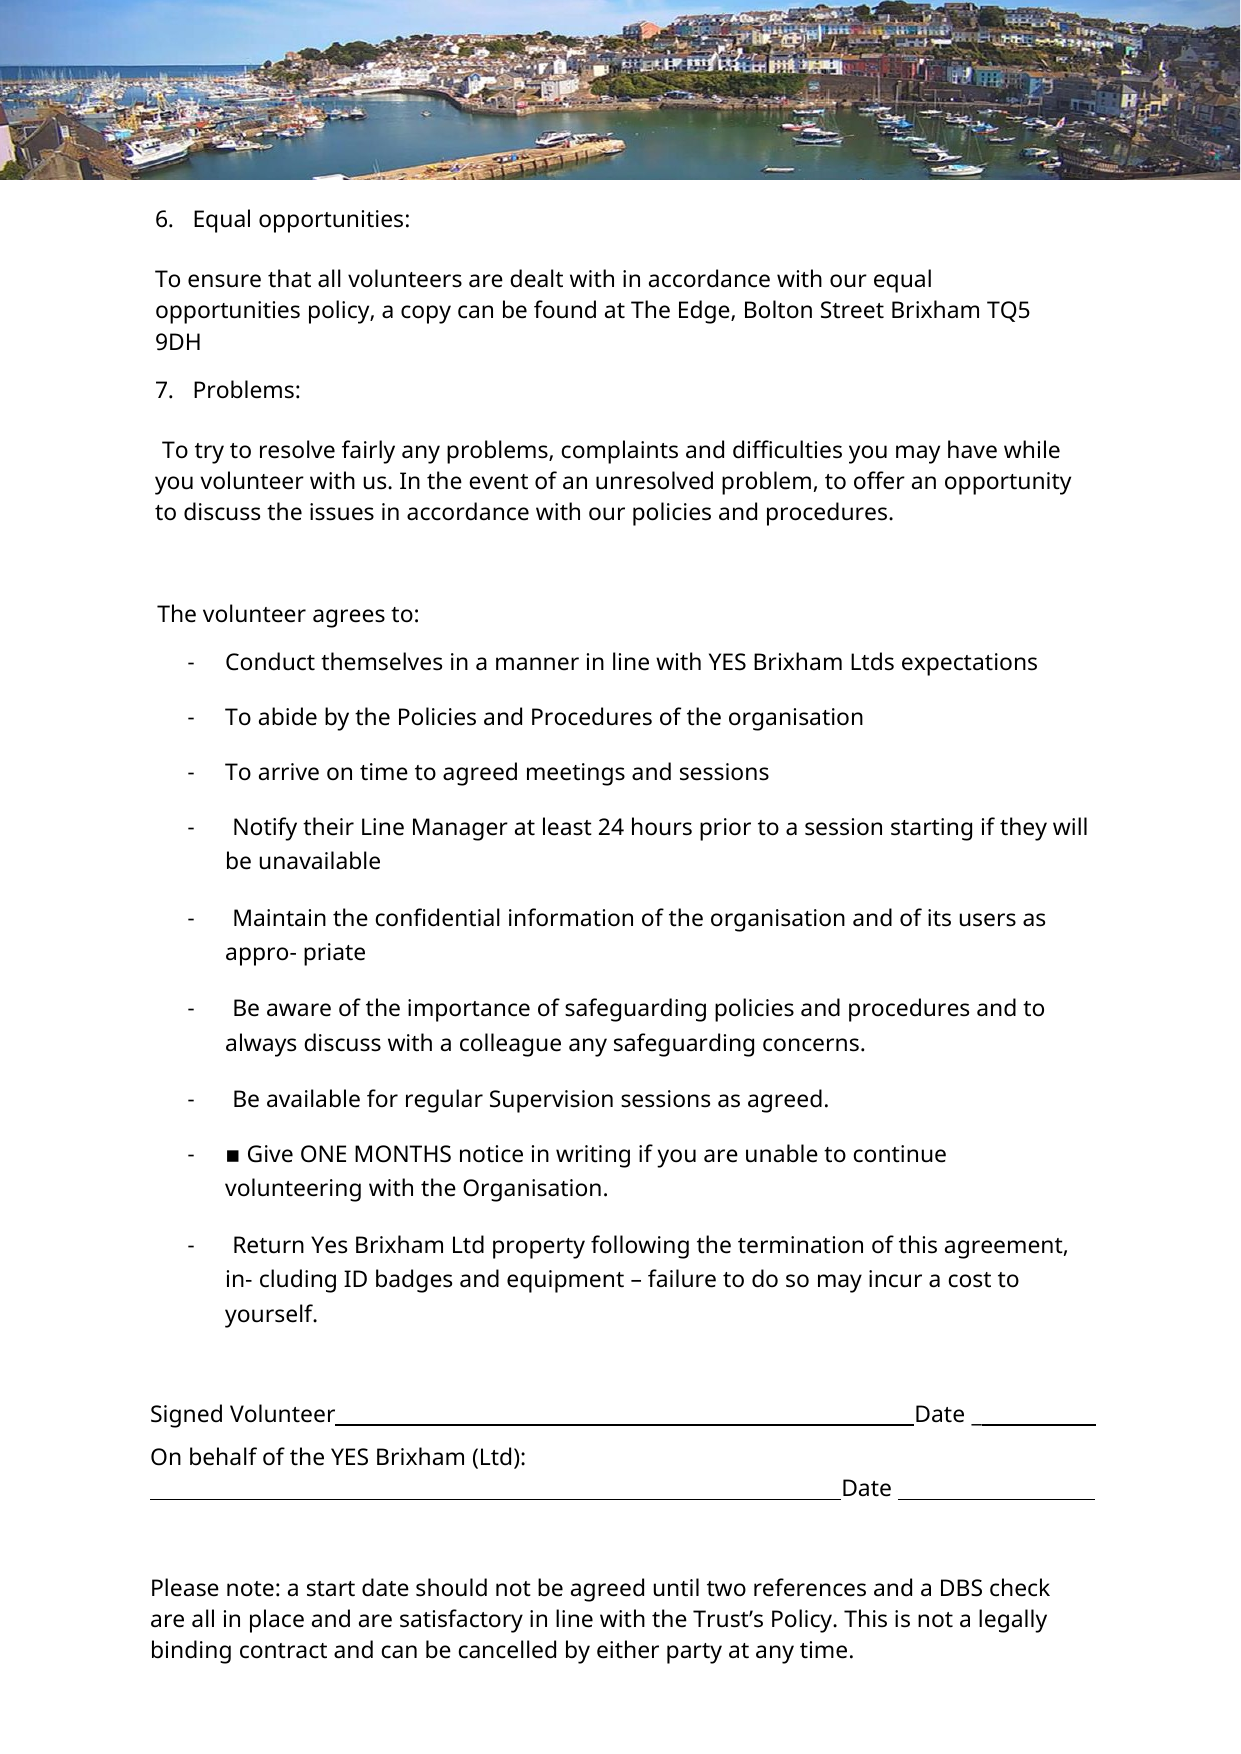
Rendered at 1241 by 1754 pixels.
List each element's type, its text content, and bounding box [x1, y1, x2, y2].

text The volunteer agrees to: [157, 598, 1107, 629]
list To abide by the Policies and Procedures of the organisation [187, 701, 1107, 732]
text Please note: a start date should not be agreed until two references and a DBS check are all in place and are satisfactory in line with the Trust’s Policy. This is not a legally binding contract and can be cancelled by either party at any time. [150, 1572, 1083, 1666]
text To try to resolve fairly any problems, complaints and difficulties you may have while you volunteer with us. In the event of an unresolved problem, to offer an opportunity to discuss the issues in accordance with our policies and procedures. [155, 434, 1081, 528]
list Return Yes Brixham Ltd property following the termination of this agreement, in- cluding ID badges and equipment – failure to do so may incur a cost to yourself. [187, 1229, 1071, 1329]
text Signed Volunteer Date _ On behalf of the YES Brixham (Ltd): [150, 1386, 1097, 1472]
text To ensure that all volunteers are dealt with in accordance with our equal opportunities policy, a copy can be found at The Edge, Bolton Street Brixham TQ5 9DH [155, 263, 1057, 357]
list Equal opportunities: [155, 203, 1107, 234]
list Be aware of the importance of safeguarding policies and procedures and to always discuss with a colleague any safeguarding concerns. [187, 992, 1082, 1058]
list Be available for regular Supervision sessions as agreed. [187, 1083, 1107, 1114]
list Problems: [155, 374, 1107, 405]
list Notify their Line Manager at least 24 hours prior to a session starting if they will be unavailable [187, 811, 1089, 877]
picture [0, 0, 1241, 180]
list ▪ Give ONE MONTHS notice in writing if you are unable to continue volunteering with the Organisation. [187, 1138, 1046, 1204]
text Date [150, 1472, 1107, 1503]
list Conduct themselves in a manner in line with YES Brixham Ltds expectations [187, 646, 1107, 677]
list To arrive on time to agreed meetings and sessions [187, 756, 1107, 787]
list Maintain the confidential information of the organisation and of its users as appro- priate [187, 902, 1085, 967]
